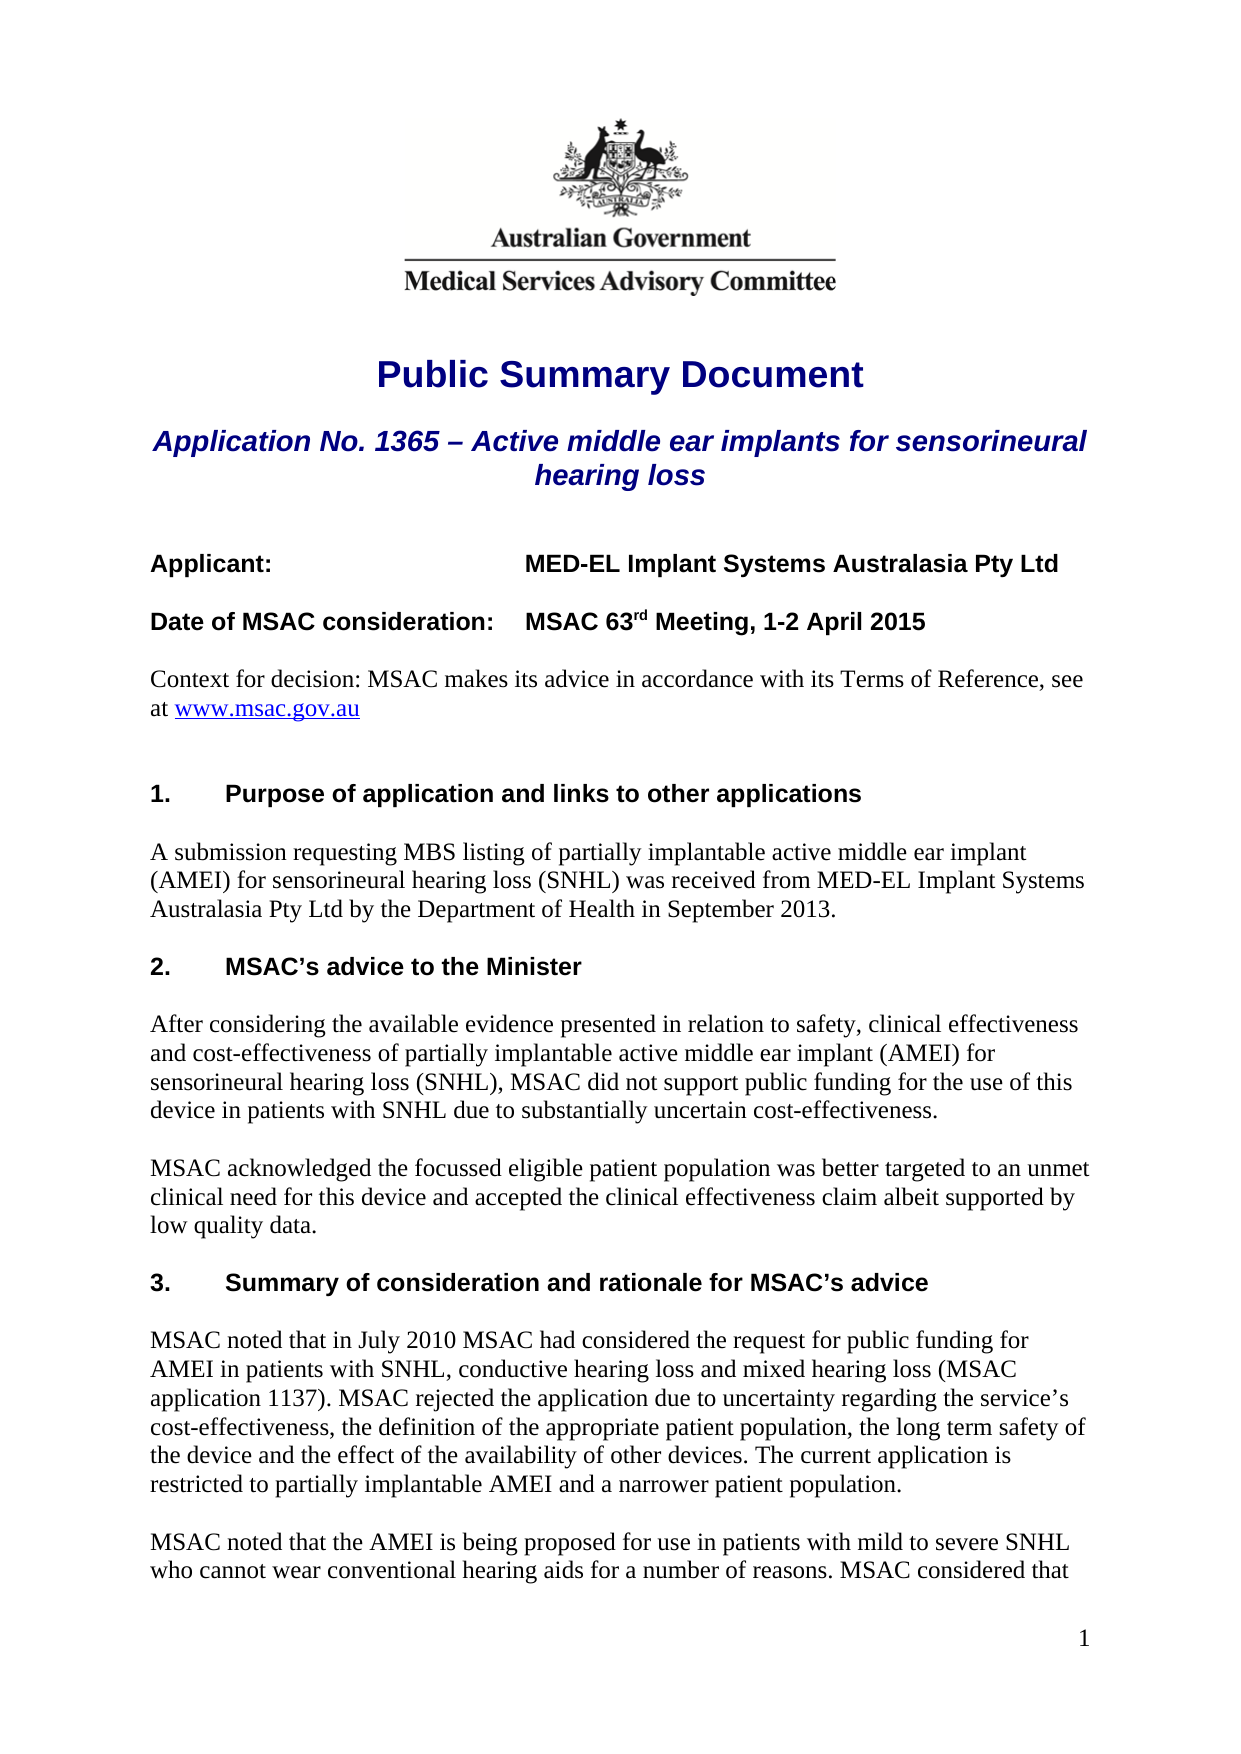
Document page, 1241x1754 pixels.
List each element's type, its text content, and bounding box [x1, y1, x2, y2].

text MSAC noted that in July 2010 MSAC had considered the request for public funding for AMEI in patients with SNHL, conductive hearing loss and mixed hearing loss (MSAC application 1137). MSAC rejected the application due to uncertainty regarding the service’s cost-effectiveness, the definition of the appropriate patient population, the long term safety of the device and the effect of the availability of other devices. The current application is restricted to partially implantable AMEI and a narrower patient population. [150, 1325, 1090, 1498]
subtitle Summary of consideration and rationale for MSAC’s advice [150, 1268, 1090, 1297]
subtitle MSAC’s advice to the Minister [150, 952, 1090, 980]
subtitle Purpose of application and links to other applications [150, 779, 1090, 808]
text Date of MSAC consideration: MSAC 63rd Meeting, 1-2 April 2015 [150, 607, 1090, 635]
text Context for decision: MSAC makes its advice in accordance with its Terms of Reference, see at www.msac.gov.au [150, 664, 1090, 722]
text Public Summary Document [150, 353, 1090, 396]
text Application No. 1365 – Active middle ear implants for sensorineural hearing loss [150, 424, 1090, 492]
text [150, 1527, 1090, 1584]
text A submission requesting MBS listing of partially implantable active middle ear implant (AMEI) for sensorineural hearing loss (SNHL) was received from MED-EL Implant Systems Australasia Pty Ltd by the Department of Health in September 2013. [150, 837, 1090, 923]
text MSAC acknowledged the focussed eligible patient population was better targeted to an unmet clinical need for this device and accepted the clinical effectiveness claim albeit supported by low quality data. [150, 1153, 1090, 1239]
picture [404, 118, 836, 296]
text After considering the available evidence presented in relation to safety, clinical effectiveness and cost-effectiveness of partially implantable active middle ear implant (AMEI) for sensorineural hearing loss (SNHL), MSAC did not support public funding for the use of this device in patients with SNHL due to substantially uncertain cost-effectiveness. [150, 1009, 1090, 1124]
text Applicant: MED-EL Implant Systems Australasia Pty Ltd [150, 549, 1090, 578]
